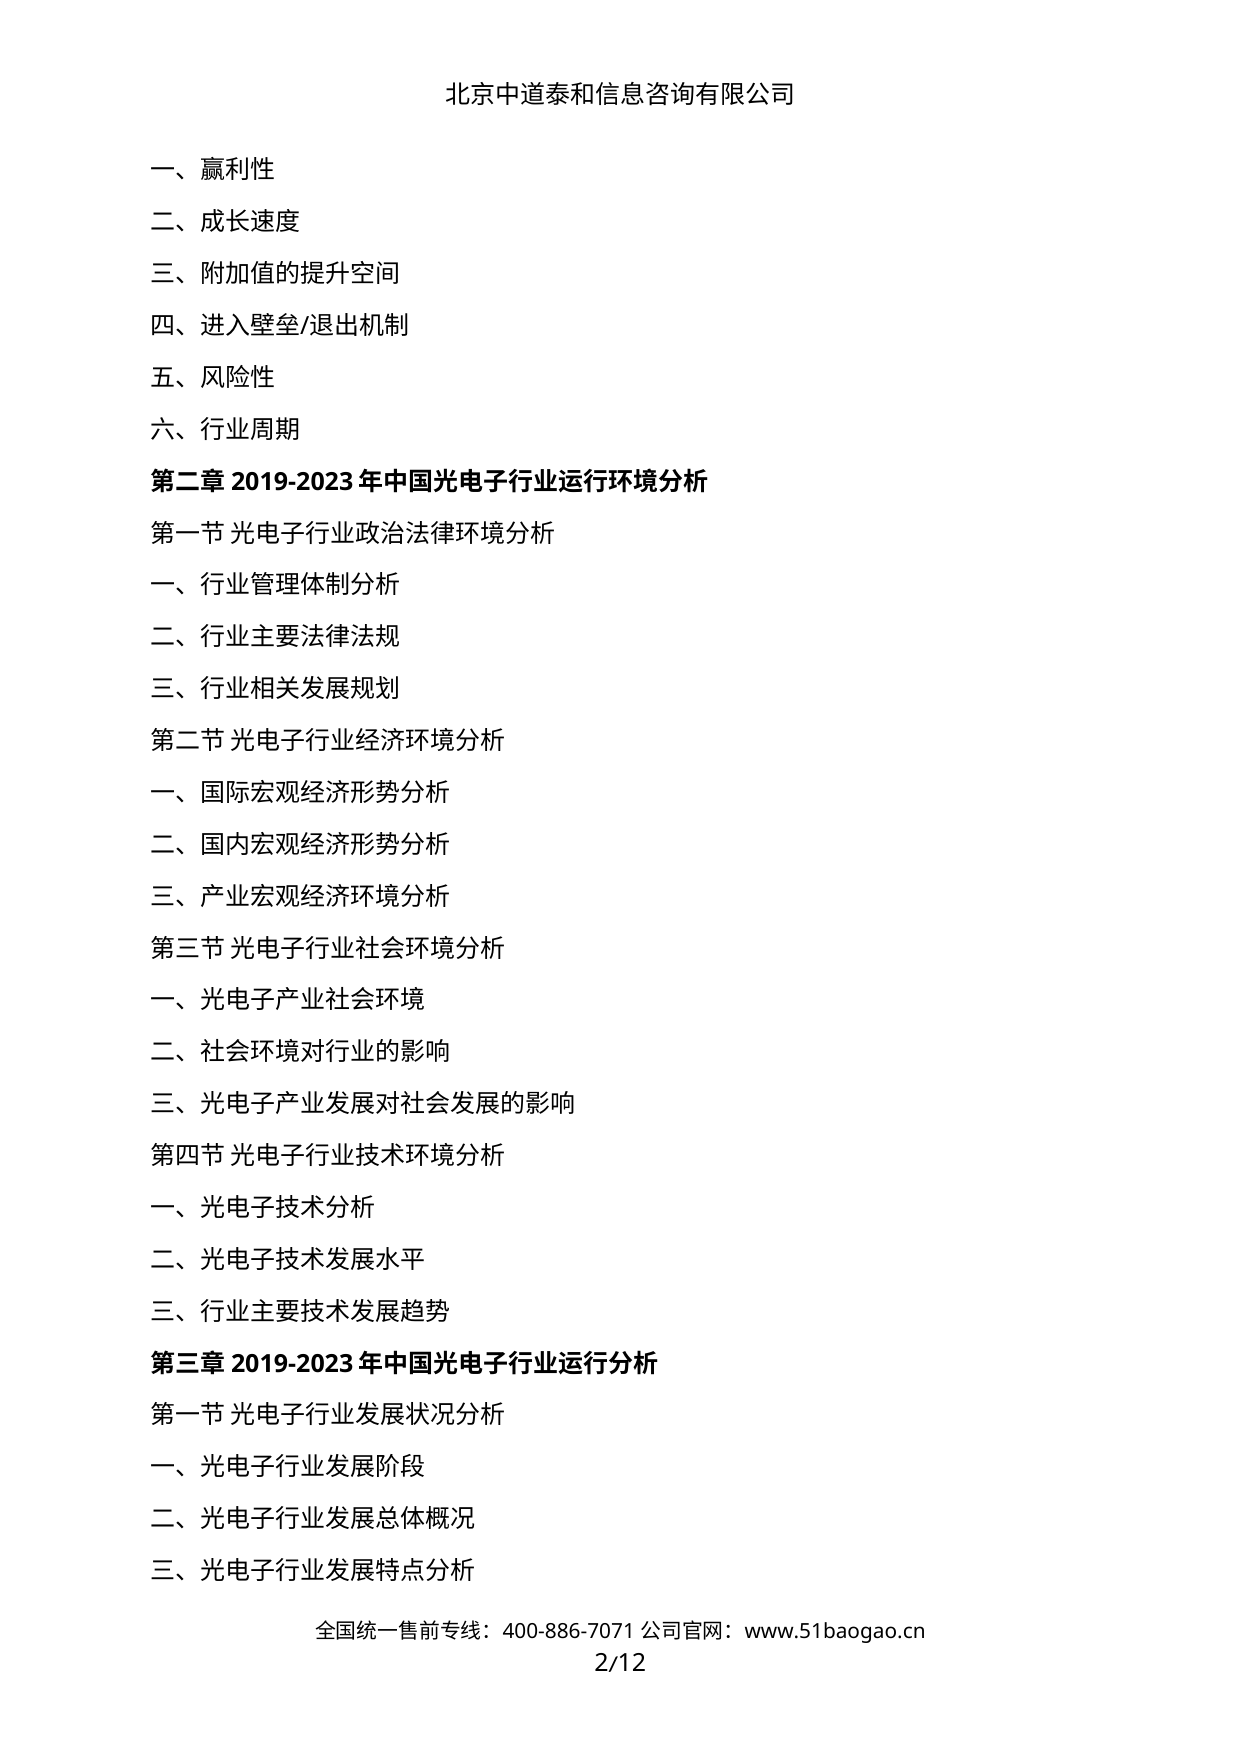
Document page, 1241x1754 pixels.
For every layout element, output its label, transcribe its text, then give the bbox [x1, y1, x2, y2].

text 六、行业周期 [150, 409, 1090, 446]
text 第二节 光电子行业经济环境分析 [150, 721, 1090, 757]
text 二、行业主要法律法规 [150, 617, 1090, 653]
text 第一节 光电子行业政治法律环境分析 [150, 513, 1090, 549]
text 第四节 光电子行业技术环境分析 [150, 1136, 1090, 1172]
text 三、光电子产业发展对社会发展的影响 [150, 1084, 1090, 1120]
text 一、光电子产业社会环境 [150, 980, 1090, 1016]
text 第三章 2019-2023年中国光电子行业运行分析 [150, 1343, 1090, 1379]
text 四、进入壁垒/退出机制 [150, 306, 1090, 342]
text 二、光电子技术发展水平 [150, 1239, 1090, 1276]
text 一、光电子行业发展阶段 [150, 1447, 1090, 1483]
text 三、行业相关发展规划 [150, 669, 1090, 705]
text 一、国际宏观经济形势分析 [150, 772, 1090, 809]
text 三、行业主要技术发展趋势 [150, 1291, 1090, 1327]
text 二、光电子行业发展总体概况 [150, 1499, 1090, 1535]
text 二、国内宏观经济形势分析 [150, 824, 1090, 861]
text 第一节 光电子行业发展状况分析 [150, 1395, 1090, 1431]
text 五、风险性 [150, 357, 1090, 394]
text 一、行业管理体制分析 [150, 565, 1090, 601]
text 一、赢利性 [150, 150, 1090, 186]
text 三、光电子行业发展特点分析 [150, 1551, 1090, 1587]
text 第三节 光电子行业社会环境分析 [150, 928, 1090, 964]
text 三、产业宏观经济环境分析 [150, 876, 1090, 912]
text 三、附加值的提升空间 [150, 254, 1090, 290]
text 一、光电子技术分析 [150, 1187, 1090, 1224]
text 第二章 2019-2023年中国光电子行业运行环境分析 [150, 461, 1090, 497]
text 二、社会环境对行业的影响 [150, 1032, 1090, 1068]
text 二、成长速度 [150, 202, 1090, 238]
